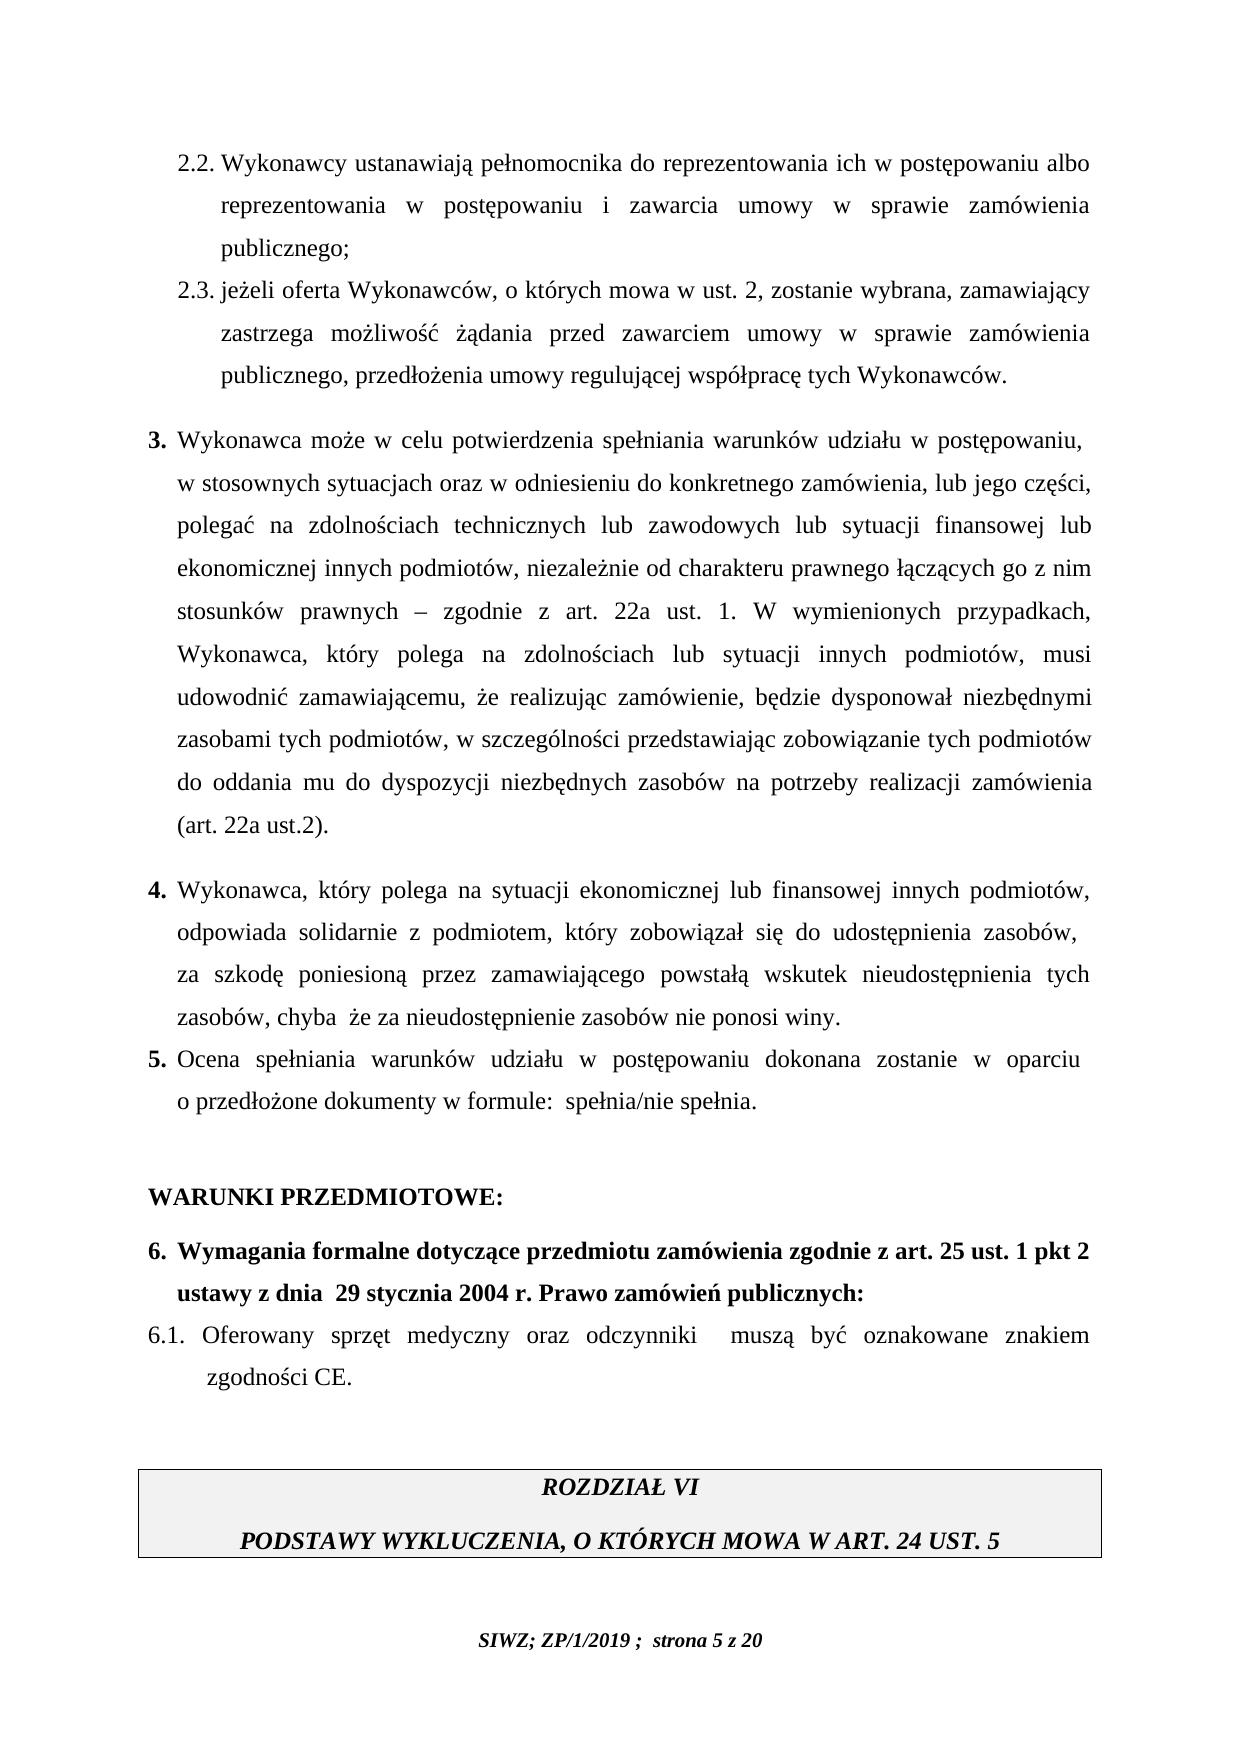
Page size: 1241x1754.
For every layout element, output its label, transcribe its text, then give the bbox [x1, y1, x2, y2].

list Wymagania formalne dotyczące przedmiotu zamówienia zgodnie z art. 25 ust. 1 pkt 2 ustawy z dnia 29 stycznia 2004 r. Prawo zamówień publicznych: [148, 1236, 1091, 1307]
text WARUNKI PRZEDMIOTOWE: [148, 1182, 1093, 1211]
list Wykonawcy ustanawiają pełnomocnika do reprezentowania ich w postępowaniu albo reprezentowania w postępowaniu i zawarcia umowy w sprawie zamówienia publicznego; [177, 148, 1091, 261]
list Wykonawca, który polega na sytuacji ekonomicznej lub finansowej innych podmiotów, odpowiada solidarnie z podmiotem, który zobowiązał się do udostępnienia zasobów, za szkodę poniesioną przez zamawiającego powstałą wskutek nieudostępnienia tych zasobów, chyba że za nieudostępnienie zasobów nie ponosi winy. [148, 875, 1091, 1030]
list Wykonawca może w celu potwierdzenia spełniania warunków udziału w postępowaniu, w stosownych sytuacjach oraz w odniesieniu do konkretnego zamówienia, lub jego części, polegać na zdolnościach technicznych lub zawodowych lub sytuacji finansowej lub ekonomicznej innych podmiotów, niezależnie od charakteru prawnego łączących go z nim stosunków prawnych – zgodnie z art. 22a ust. 1. W wymienionych przypadkach, Wykonawca, który polega na zdolnościach lub sytuacji innych podmiotów, musi udowodnić zamawiającemu, że realizując zamówienie, będzie dysponował niezbędnymi zasobami tych podmiotów, w szczególności przedstawiając zobowiązanie tych podmiotów do oddania mu do dyspozycji niezbędnych zasobów na potrzeby realizacji zamówienia (art. 22a ust.2). [148, 425, 1093, 839]
text 6.1. Oferowany sprzęt medyczny oraz odczynniki muszą być oznakowane znakiem zgodności CE. [148, 1320, 1091, 1391]
list jeżeli oferta Wykonawców, o których mowa w ust. 2, zostanie wybrana, zamawiający zastrzega możliwość żądania przed zawarciem umowy w sprawie zamówienia publicznego, przedłożenia umowy regulującej współpracę tych Wykonawców. [177, 275, 1091, 389]
list Ocena spełniania warunków udziału w postępowaniu dokonana zostanie w oparciu o przedłożone dokumenty w formule: spełnia/nie spełnia. [148, 1044, 1091, 1115]
text Rozdział VI [139, 1470, 1101, 1501]
text PODSTAWY WYKLUCZENIA, O KTÓRYCH MOWA W art. 24 UST. 5 [139, 1523, 1101, 1557]
